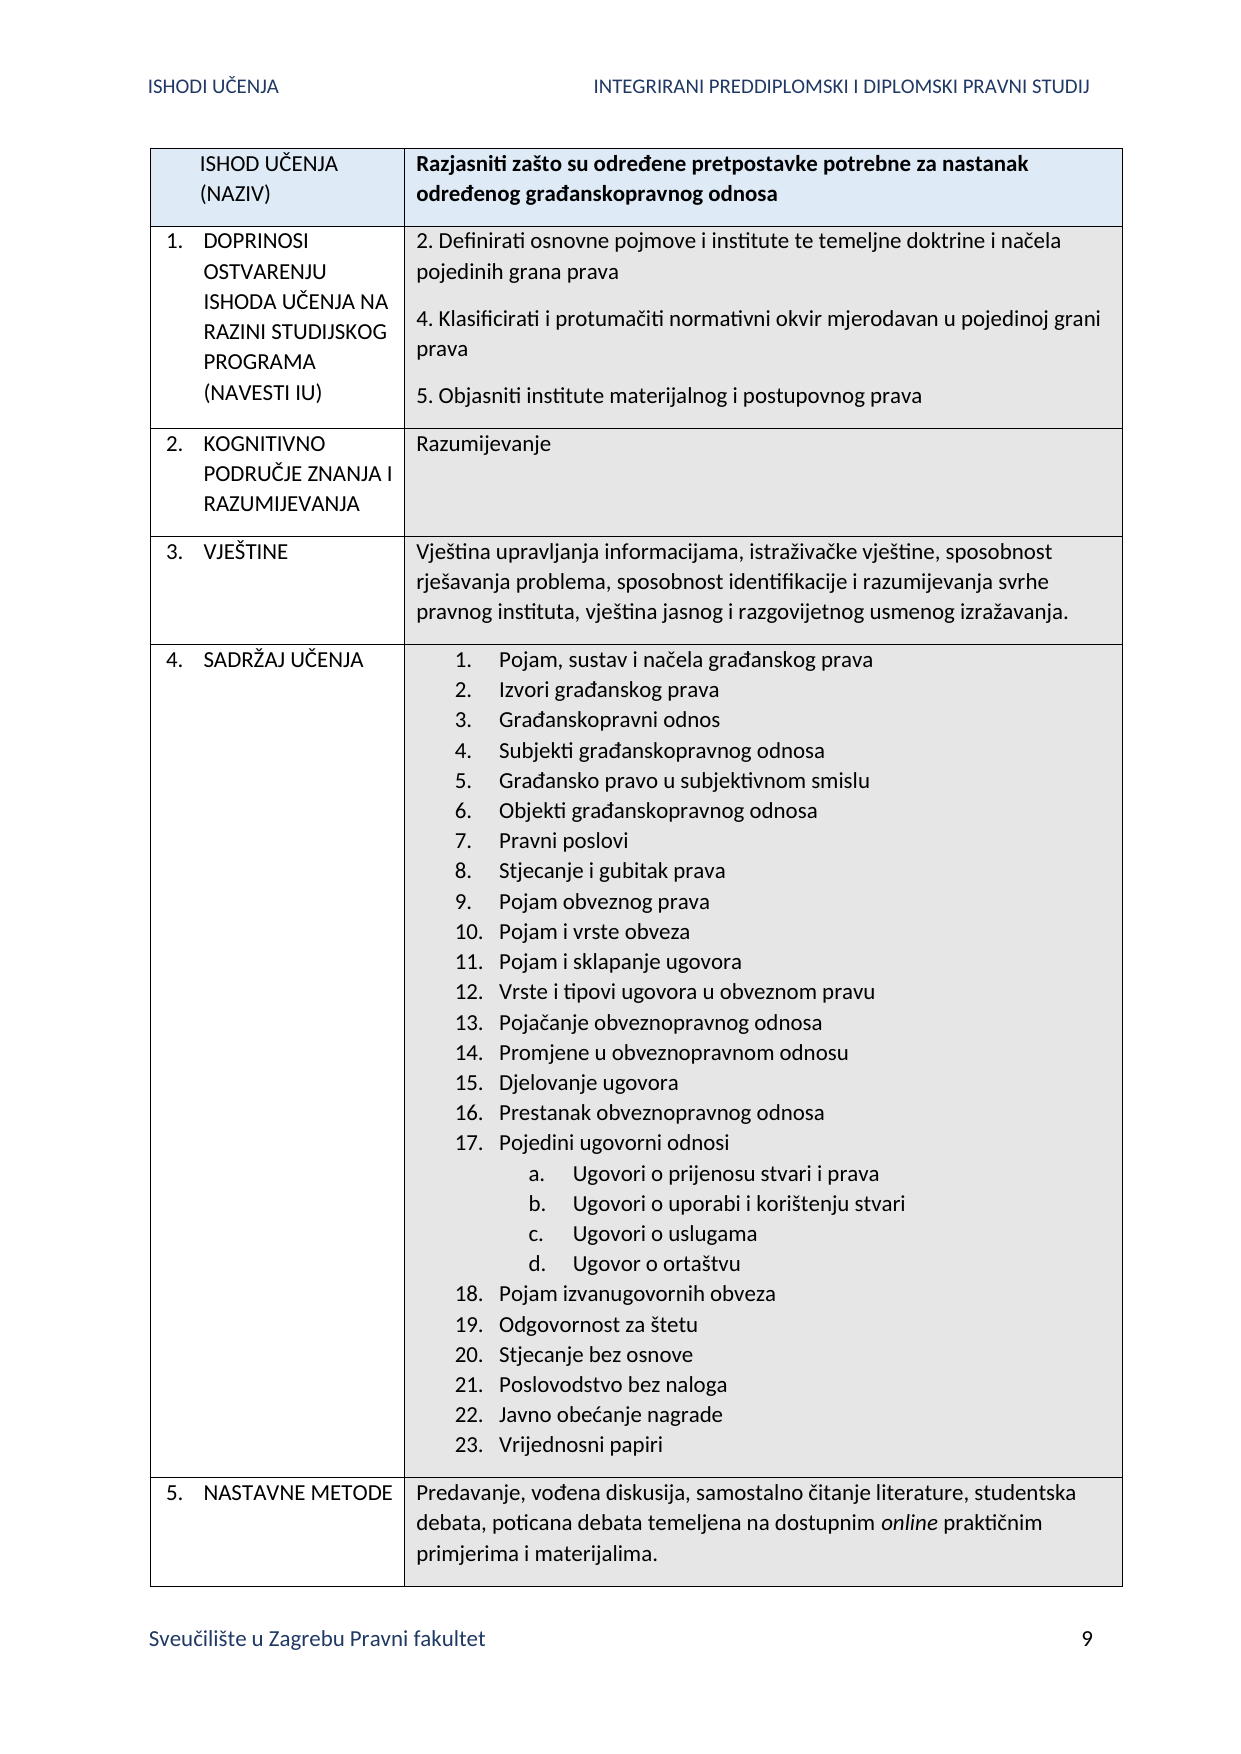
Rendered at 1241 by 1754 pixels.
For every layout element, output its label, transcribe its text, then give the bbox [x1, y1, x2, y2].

table_cell 2. Definirati osnovne pojmove i institute te temeljne doktrine i načela pojedinih grana prava 4. Klasificirati i protumačiti normativni okvir mjerodavan u pojedinoj grani prava 5. Objasniti institute materijalnog i postupovnog prava [405, 227, 1122, 428]
table_cell Razjasniti zašto su određene pretpostavke potrebne za nastanak određenog građanskopravnog odnosa [405, 149, 1122, 226]
table_cell Pojam, sustav i načela građanskog prava Izvori građanskog prava Građanskopravni odnos Subjekti građanskopravnog odnosa Građansko pravo u subjektivnom smislu Objekti građanskopravnog odnosa Pravni poslovi Stjecanje i gubitak prava Pojam obveznog prava Pojam i vrste obveza Pojam i sklapanje ugovora Vrste i tipovi ugovora u obveznom pravu Pojačanje obveznopravnog odnosa Promjene u obveznopravnom odnosu Djelovanje ugovora Prestanak obveznopravnog odnosa Pojedini ugovorni odnosi Ugovori o prijenosu stvari i prava Ugovori o uporabi i korištenju stvari Ugovori o uslugama Ugovor o ortaštvu Pojam izvanugovornih obveza Odgovornost za štetu Stjecanje bez osnove Poslovodstvo bez naloga Javno obećanje nagrade Vrijednosni papiri [405, 645, 1122, 1477]
table_cell KOGNITIVNO PODRUČJE ZNANJA I RAZUMIJEVANJA [151, 429, 404, 536]
table_cell Predavanje, vođena diskusija, samostalno čitanje literature, studentska debata, poticana debata temeljena na dostupnim online praktičnim primjerima i materijalima. [405, 1478, 1122, 1586]
table_cell DOPRINOSI OSTVARENJU ISHODA UČENJA NA RAZINI STUDIJSKOG PROGRAMA (NAVESTI IU) [151, 227, 404, 428]
table_cell NASTAVNE METODE [151, 1478, 404, 1586]
table_cell Vještina upravljanja informacijama, istraživačke vještine, sposobnost rješavanja problema, sposobnost identifikacije i razumijevanja svrhe pravnog instituta, vještina jasnog i razgovijetnog usmenog izražavanja. [405, 537, 1122, 644]
table_cell ISHOD UČENJA (NAZIV) [151, 149, 404, 226]
table_cell SADRŽAJ UČENJA [151, 645, 404, 1477]
table_cell Razumijevanje [405, 429, 1122, 536]
table_cell VJEŠTINE [151, 537, 404, 644]
